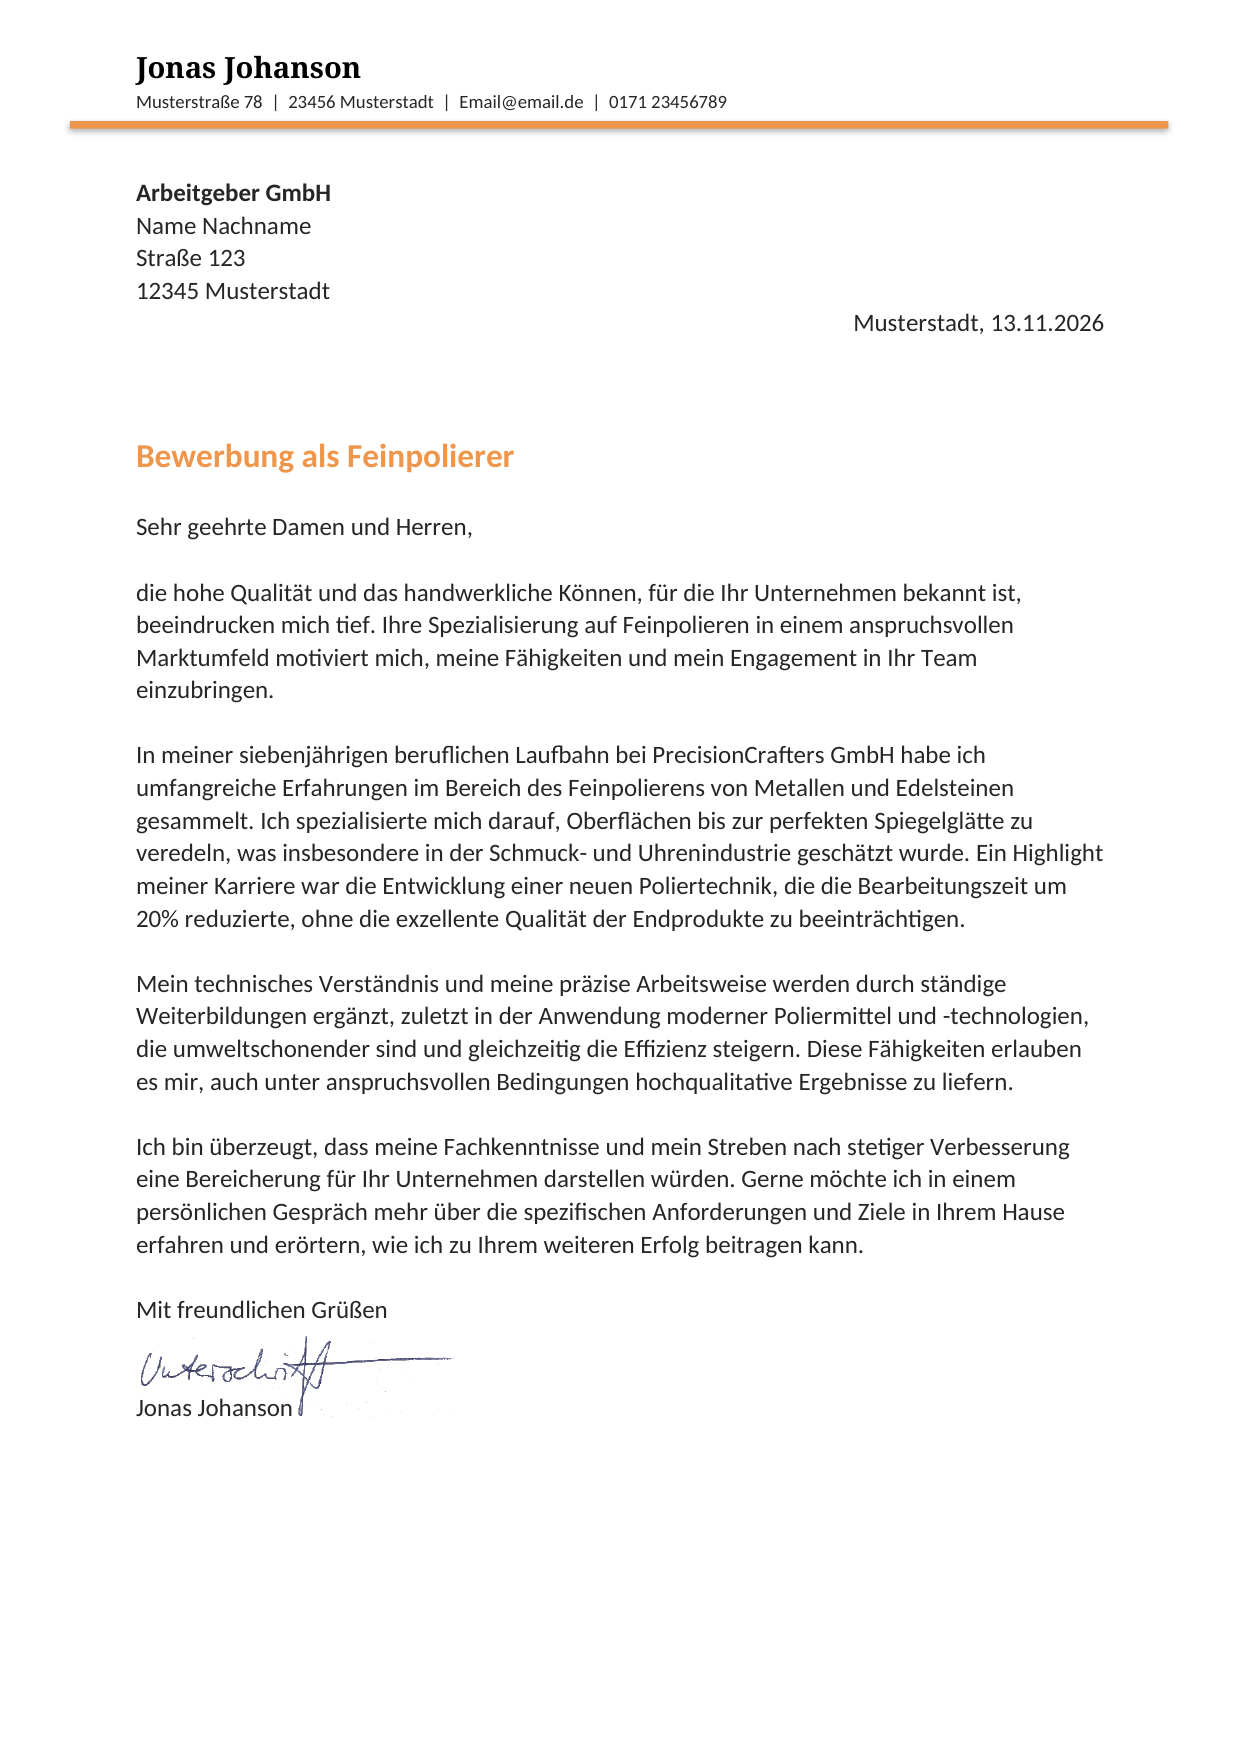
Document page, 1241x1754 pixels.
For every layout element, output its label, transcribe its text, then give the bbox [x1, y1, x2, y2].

subtitle Bewerbung als Feinpolierer [136, 435, 1104, 476]
text Mit freundlichen Grüßen [136, 1294, 1104, 1324]
text In meiner siebenjährigen beruflichen Laufbahn bei PrecisionCrafters GmbH habe ich umfangreiche Erfahrungen im Bereich des Feinpolierens von Metallen und Edelsteinen gesammelt. Ich spezialisierte mich darauf, Oberflächen bis zur perfekten Spiegelglätte zu veredeln, was insbesondere in der Schmuck- und Uhrenindustrie geschätzt wurde. Ein Highlight meiner Karriere war die Entwicklung einer neuen Poliertechnik, die die Bearbeitungszeit um 20% reduzierte, ohne die exzellente Qualität der Endprodukte zu beeinträchtigen. [136, 740, 1104, 933]
text Straße 123 [136, 242, 1104, 273]
picture [135, 1334, 458, 1419]
text Name Nachname [136, 210, 1104, 240]
text 12345 Musterstadt [136, 275, 1104, 306]
text Arbeitgeber GmbH [136, 177, 1104, 208]
text Mein technisches Verständnis und meine präzise Arbeitsweise werden durch ständige Weiterbildungen ergänzt, zuletzt in der Anwendung moderner Poliermittel und -technologien, die umweltschonender sind und gleichzeitig die Effizienz steigern. Diese Fähigkeiten erlauben es mir, auch unter anspruchsvollen Bedingungen hochqualitative Ergebnisse zu liefern. [136, 968, 1104, 1096]
subtitle Sehr geehrte Damen und Herren, [136, 511, 1104, 542]
text die hohe Qualität und das handwerkliche Können, für die Ihr Unternehmen bekannt ist, beeindrucken mich tief. Ihre Spezialisierung auf Feinpolieren in einem anspruchsvollen Marktumfeld motiviert mich, meine Fähigkeiten und mein Engagement in Ihr Team einzubringen. [136, 577, 1104, 705]
text Jonas Johanson [136, 1392, 1104, 1422]
text Musterstadt, 18.04.2024 [136, 308, 1104, 338]
text Ich bin überzeugt, dass meine Fachkenntnisse und mein Streben nach stetiger Verbesserung eine Bereicherung für Ihr Unternehmen darstellen würden. Gerne möchte ich in einem persönlichen Gespräch mehr über die spezifischen Anforderungen und Ziele in Ihrem Hause erfahren und erörtern, wie ich zu Ihrem weiteren Erfolg beitragen kann. [136, 1131, 1104, 1259]
